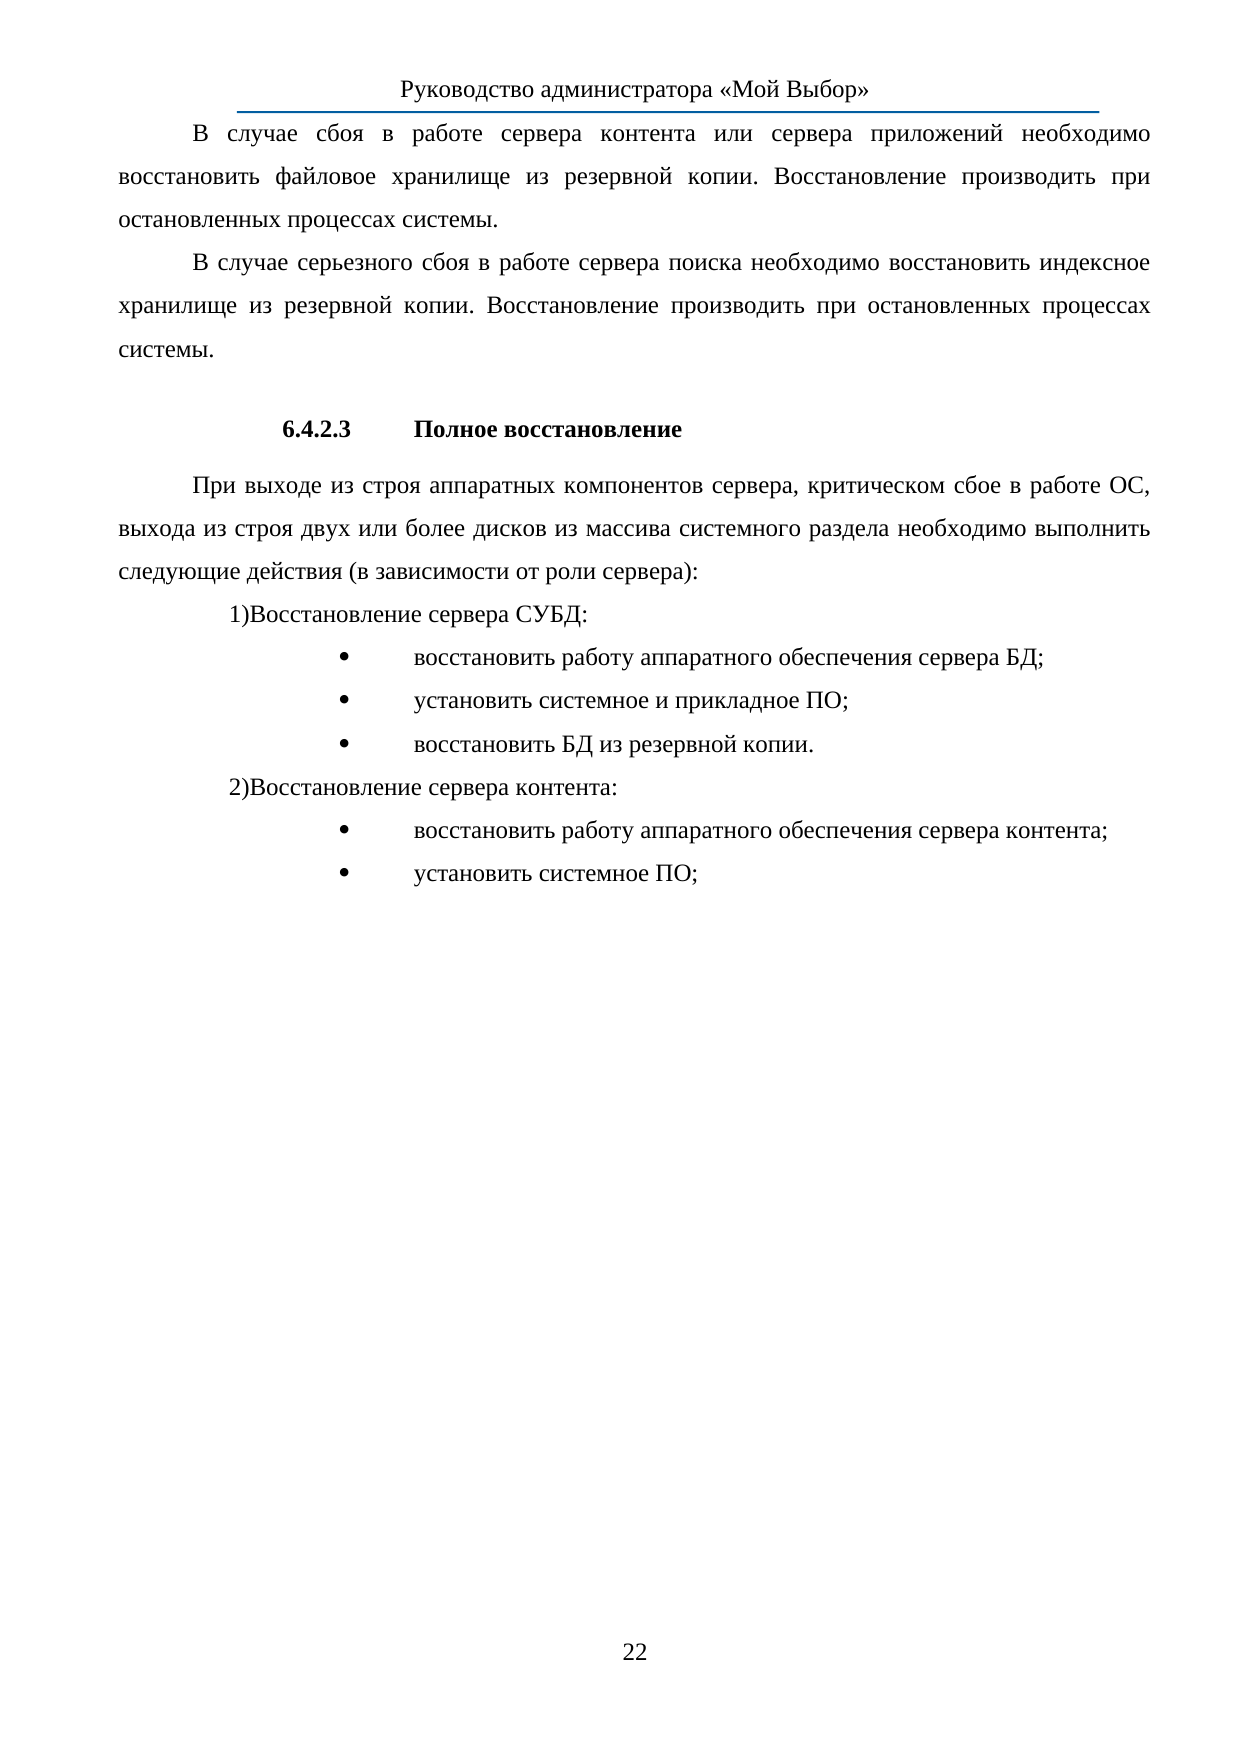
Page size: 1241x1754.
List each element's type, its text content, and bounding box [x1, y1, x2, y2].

text восстановить работу аппаратного обеспечения сервера БД; [266, 642, 1152, 671]
list 1)Восстановление сервера СУБД: [228, 599, 1152, 628]
subtitle Полное восстановление [208, 414, 1152, 443]
text В случае серьезного сбоя в работе сервера поиска необходимо восстановить индексное хранилище из резервной копии. Восстановление производить при остановленных процессах системы. [118, 247, 1152, 362]
text При выходе из строя аппаратных компонентов сервера, критическом сбое в работе ОС, выхода из строя двух или более дисков из массива системного раздела необходимо выполнить следующие действия (в зависимости от роли сервера): [118, 470, 1152, 585]
text В случае сбоя в работе сервера контента или сервера приложений необходимо восстановить файловое хранилище из резервной копии. Восстановление производить при остановленных процессах системы. [118, 118, 1152, 233]
text восстановить БД из резервной копии. [266, 729, 1152, 757]
text установить системное ПО; [266, 858, 1152, 887]
text восстановить работу аппаратного обеспечения сервера контента; [266, 815, 1152, 844]
text установить системное и прикладное ПО; [266, 686, 1152, 714]
list 2)Восстановление сервера контента: [228, 772, 1152, 801]
